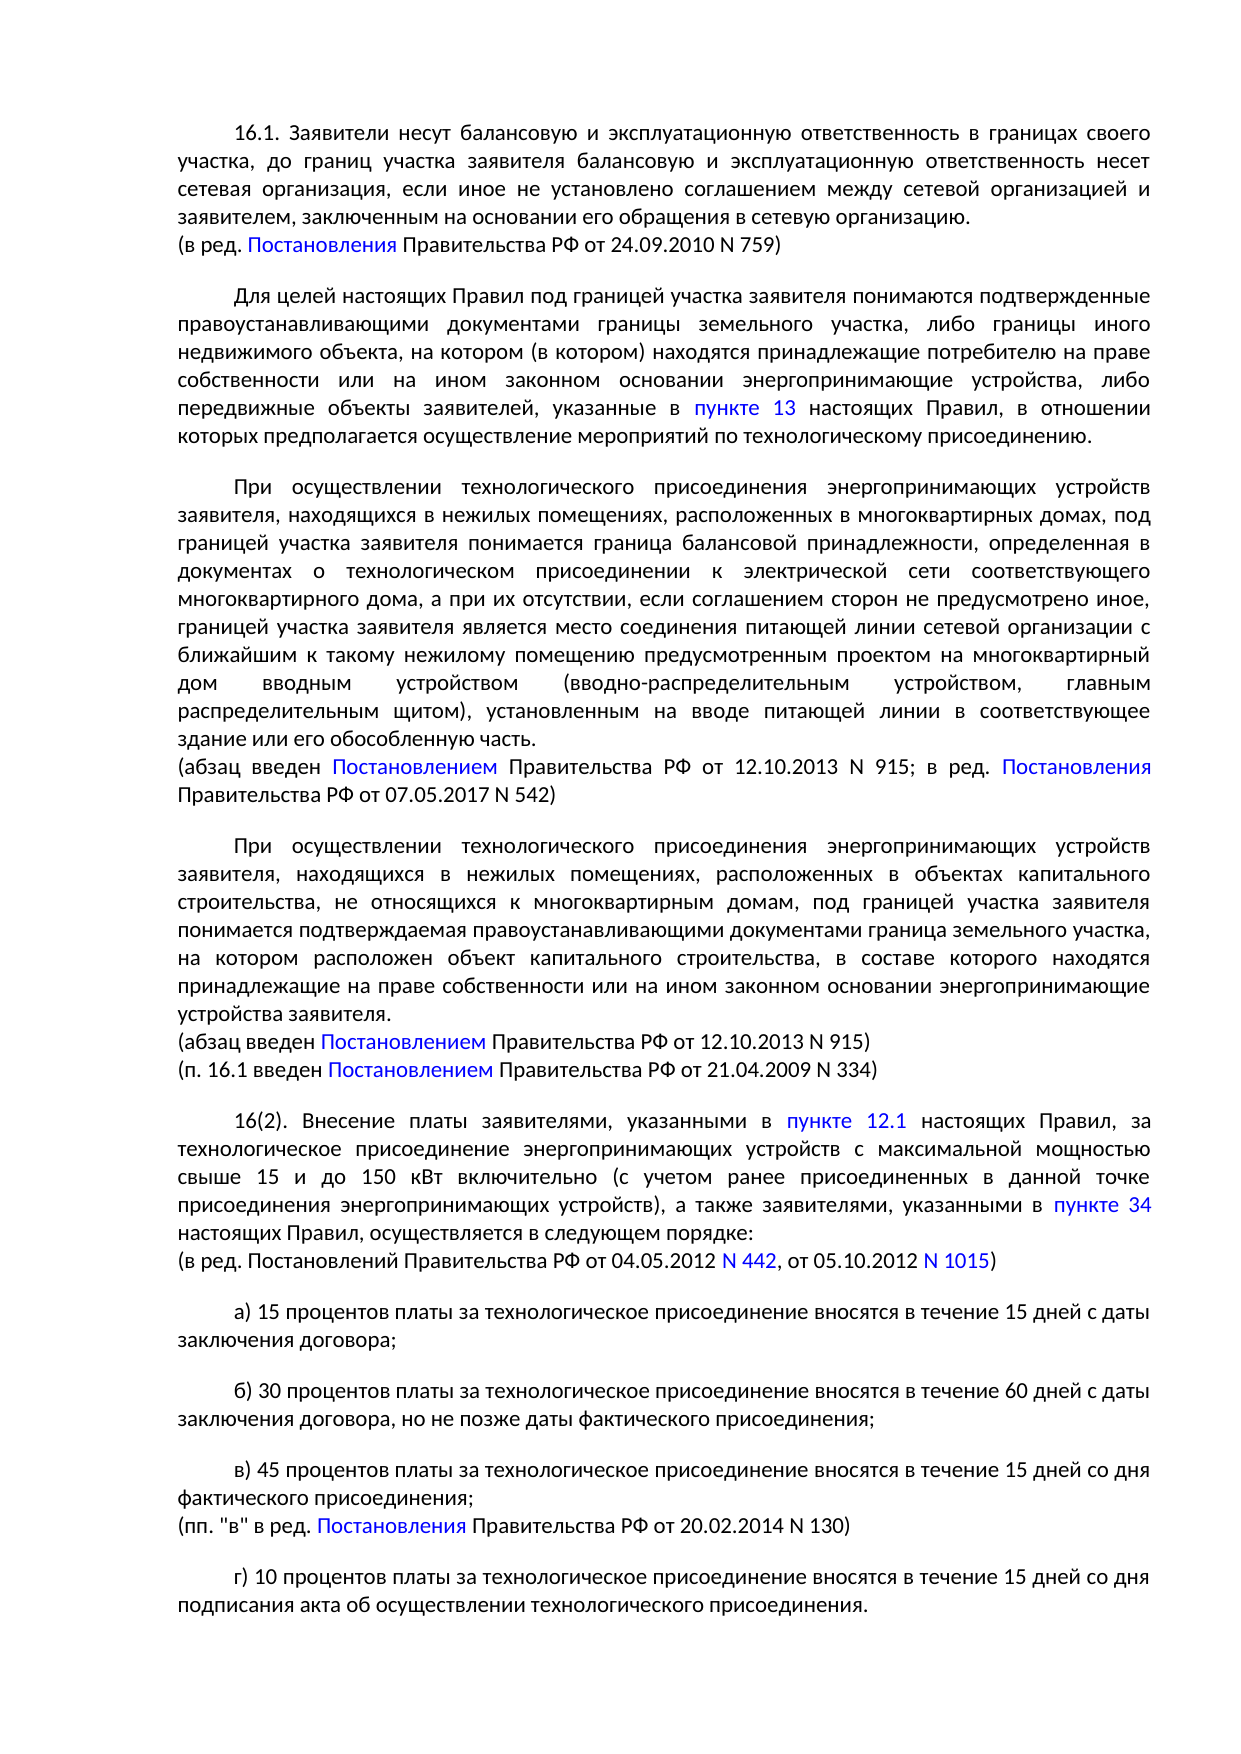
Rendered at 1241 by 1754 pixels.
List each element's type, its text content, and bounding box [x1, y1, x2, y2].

text г) 10 процентов платы за технологическое присоединение вносятся в течение 15 дней со дня подписания акта об осуществлении технологического присоединения. [177, 1562, 1152, 1618]
text (в ред. Постановления Правительства РФ от 24.09.2010 N 759) [177, 230, 1152, 258]
text (п. 16.1 введен Постановлением Правительства РФ от 21.04.2009 N 334) [177, 1056, 1152, 1083]
text 16.1. Заявители несут балансовую и эксплуатационную ответственность в границах своего участка, до границ участка заявителя балансовую и эксплуатационную ответственность несет сетевая организация, если иное не установлено соглашением между сетевой организацией и заявителем, заключенным на основании его обращения в сетевую организацию. [177, 118, 1152, 230]
text При осуществлении технологического присоединения энергопринимающих устройств заявителя, находящихся в нежилых помещениях, расположенных в объектах капитального строительства, не относящихся к многоквартирным домам, под границей участка заявителя понимается подтверждаемая правоустанавливающими документами граница земельного участка, на котором расположен объект капитального строительства, в составе которого находятся принадлежащие на праве собственности или на ином законном основании энергопринимающие устройства заявителя. [177, 831, 1152, 1027]
text При осуществлении технологического присоединения энергопринимающих устройств заявителя, находящихся в нежилых помещениях, расположенных в многоквартирных домах, под границей участка заявителя понимается граница балансовой принадлежности, определенная в документах о технологическом присоединении к электрической сети соответствующего многоквартирного дома, а при их отсутствии, если соглашением сторон не предусмотрено иное, границей участка заявителя является место соединения питающей линии сетевой организации с ближайшим к такому нежилому помещению предусмотренным проектом на многоквартирный дом вводным устройством (вводно-распределительным устройством, главным распределительным щитом), установленным на вводе питающей линии в соответствующее здание или его обособленную часть. [177, 472, 1152, 752]
text (абзац введен Постановлением Правительства РФ от 12.10.2013 N 915; в ред. Постановления Правительства РФ от 07.05.2017 N 542) [177, 752, 1152, 808]
text (пп. "в" в ред. Постановления Правительства РФ от 20.02.2014 N 130) [177, 1511, 1152, 1539]
text Для целей настоящих Правил под границей участка заявителя понимаются подтвержденные правоустанавливающими документами границы земельного участка, либо границы иного недвижимого объекта, на котором (в котором) находятся принадлежащие потребителю на праве собственности или на ином законном основании энергопринимающие устройства, либо передвижные объекты заявителей, указанные в пункте 13 настоящих Правил, в отношении которых предполагается осуществление мероприятий по технологическому присоединению. [177, 281, 1152, 449]
text в) 45 процентов платы за технологическое присоединение вносятся в течение 15 дней со дня фактического присоединения; [177, 1455, 1152, 1511]
text (абзац введен Постановлением Правительства РФ от 12.10.2013 N 915) [177, 1027, 1152, 1056]
text 16(2). Внесение платы заявителями, указанными в пункте 12.1 настоящих Правил, за технологическое присоединение энергопринимающих устройств с максимальной мощностью свыше 15 и до 150 кВт включительно (с учетом ранее присоединенных в данной точке присоединения энергопринимающих устройств), а также заявителями, указанными в пункте 34 настоящих Правил, осуществляется в следующем порядке: [177, 1106, 1152, 1247]
text б) 30 процентов платы за технологическое присоединение вносятся в течение 60 дней с даты заключения договора, но не позже даты фактического присоединения; [177, 1376, 1152, 1432]
text а) 15 процентов платы за технологическое присоединение вносятся в течение 15 дней с даты заключения договора; [177, 1297, 1152, 1353]
text (в ред. Постановлений Правительства РФ от 04.05.2012 N 442, от 05.10.2012 N 1015) [177, 1247, 1152, 1274]
